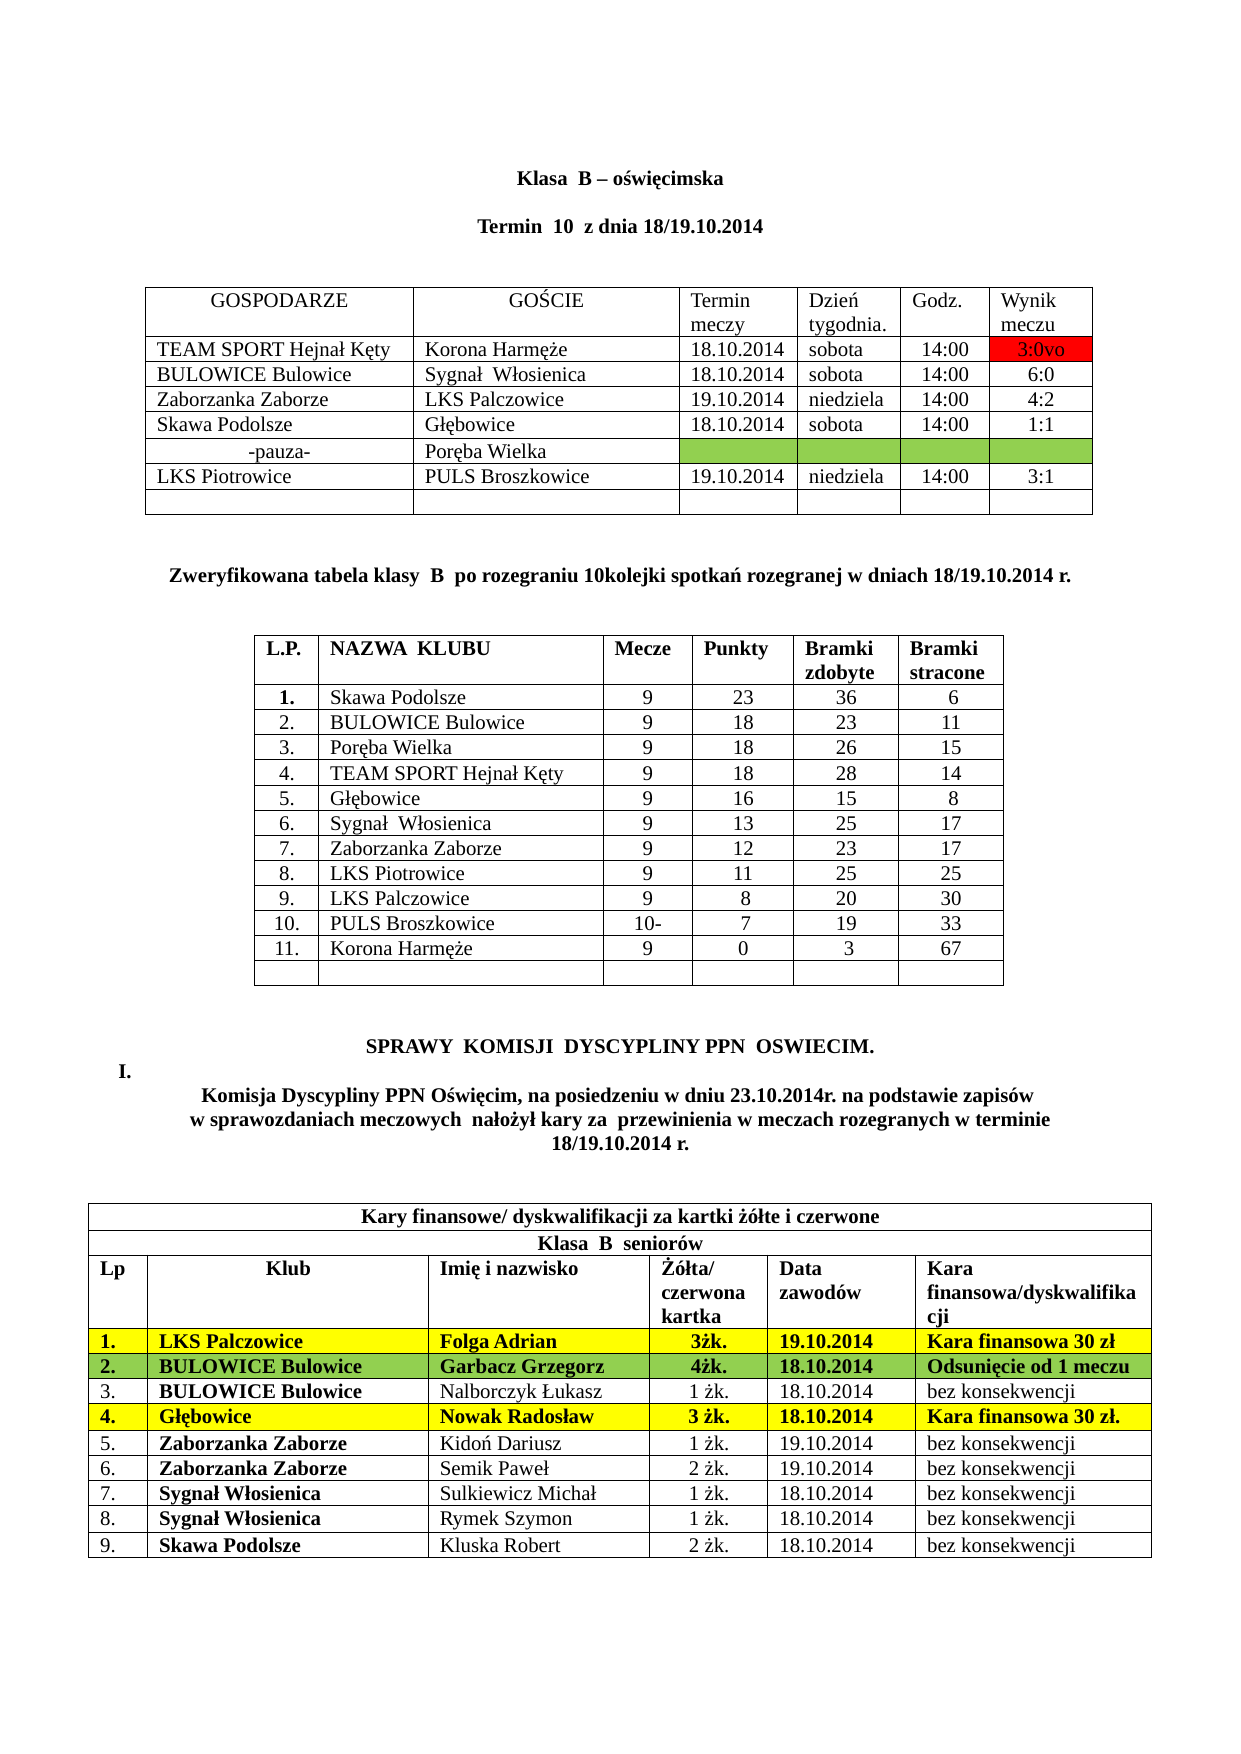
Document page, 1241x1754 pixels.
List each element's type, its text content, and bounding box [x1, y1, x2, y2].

table_cell 18 [693, 735, 793, 759]
table_cell Garbacz Grzegorz [429, 1354, 649, 1378]
table_cell 9 [604, 886, 692, 910]
table_cell Korona Harmęże [414, 337, 679, 361]
table_cell LKS Palczowice [319, 886, 603, 910]
table_cell [414, 490, 679, 513]
table_cell BULOWICE Bulowice [148, 1354, 428, 1378]
table_cell bez konsekwencji [916, 1506, 1151, 1532]
table_cell LKS Piotrowice [146, 464, 413, 488]
table_cell 12 [693, 836, 793, 860]
table_cell Nowak Radosław [429, 1404, 649, 1430]
table_cell Kidoń Dariusz [429, 1431, 649, 1455]
table_cell 19.10.2014 [768, 1456, 915, 1480]
table_cell 2 żk. [650, 1533, 767, 1557]
table_cell bez konsekwencji [916, 1533, 1151, 1557]
table_cell 3. [255, 735, 318, 759]
table_cell niedziela [798, 464, 900, 488]
table_cell [319, 961, 603, 985]
table_cell BULOWICE Bulowice [146, 362, 413, 386]
table_cell sobota [798, 362, 900, 386]
table_cell Odsunięcie od 1 meczu [916, 1354, 1151, 1378]
table_cell Skawa Podolsze [148, 1533, 428, 1557]
table_cell Zaborzanka Zaborze [319, 836, 603, 860]
table_cell Poręba Wielka [414, 439, 679, 463]
table_cell 3żk. [650, 1329, 767, 1353]
table_cell 18.10.2014 [768, 1379, 915, 1403]
table_cell sobota [798, 412, 900, 438]
table_cell 14:00 [901, 362, 989, 386]
table_cell 4. [255, 760, 318, 784]
table_cell BULOWICE Bulowice [148, 1379, 428, 1403]
table_cell TEAM SPORT Hejnał Kęty [146, 337, 413, 361]
table_cell 8 [693, 886, 793, 910]
table_cell bez konsekwencji [916, 1379, 1151, 1403]
table_cell 3. [89, 1379, 147, 1403]
table_cell [990, 490, 1092, 513]
table_cell 18 [693, 760, 793, 784]
table_cell 10. [255, 911, 318, 935]
table_cell 1. [255, 685, 318, 709]
table_cell 25 [794, 811, 898, 835]
table_header Godz. [901, 288, 989, 336]
table_cell Korona Harmęże [319, 936, 603, 960]
table_cell niedziela [798, 387, 900, 411]
table_header Bramki zdobyte [794, 636, 898, 684]
table_cell 13 [693, 811, 793, 835]
table_cell 30 [899, 886, 1003, 910]
table_cell [990, 439, 1092, 463]
table_cell 14:00 [901, 412, 989, 438]
table_cell 3 [794, 936, 898, 960]
table_cell 1. [89, 1329, 147, 1353]
table_cell 9 [604, 936, 692, 960]
table_cell 19.10.2014 [680, 387, 797, 411]
text Klasa B – oświęcimska [118, 166, 1122, 190]
table_cell bez konsekwencji [916, 1481, 1151, 1505]
table_cell 19.10.2014 [768, 1329, 915, 1353]
table_cell 23 [693, 685, 793, 709]
table_cell [899, 961, 1003, 985]
table_cell bez konsekwencji [916, 1431, 1151, 1455]
table_cell 6. [89, 1456, 147, 1480]
table_cell Zaborzanka Zaborze [146, 387, 413, 411]
table_cell 25 [899, 861, 1003, 885]
table_cell Żółta/czerwona kartka [650, 1256, 767, 1328]
table_cell 23 [794, 710, 898, 734]
table_cell 8 [899, 786, 1003, 809]
table_cell 9 [604, 861, 692, 885]
table_cell 25 [794, 861, 898, 885]
table_cell Kluska Robert [429, 1533, 649, 1557]
table_cell 4. [89, 1404, 147, 1430]
table_cell 14 [899, 760, 1003, 784]
table_cell 6 [899, 685, 1003, 709]
table_cell 1 żk. [650, 1379, 767, 1403]
table_cell Semik Paweł [429, 1456, 649, 1480]
table_cell 6:0 [990, 362, 1092, 386]
table_cell Sulkiewicz Michał [429, 1481, 649, 1505]
table_cell [693, 961, 793, 985]
table_cell [255, 961, 318, 985]
table_cell Sygnał Włosienica [414, 362, 679, 386]
table_cell Nalborczyk Łukasz [429, 1379, 649, 1403]
text Termin 10 z dnia 18/19.10.2014 [118, 214, 1122, 238]
table_cell 7. [89, 1481, 147, 1505]
table_cell [798, 490, 900, 513]
table_cell BULOWICE Bulowice [319, 710, 603, 734]
table_cell 18.10.2014 [768, 1533, 915, 1557]
table_header Termin meczy [680, 288, 797, 336]
table_cell Głębowice [414, 412, 679, 438]
table_header NAZWA KLUBU [319, 636, 603, 684]
table_cell Sygnał Włosienica [319, 811, 603, 835]
table_cell 20 [794, 886, 898, 910]
table_cell 17 [899, 836, 1003, 860]
table_cell -pauza- [146, 439, 413, 463]
table_cell Zaborzanka Zaborze [148, 1431, 428, 1455]
table_cell [146, 490, 413, 513]
table_header Wynik meczu [990, 288, 1092, 336]
table_cell Głębowice [148, 1404, 428, 1430]
table_cell TEAM SPORT Hejnał Kęty [319, 760, 603, 784]
table_cell 9. [89, 1533, 147, 1557]
table_cell 8. [255, 861, 318, 885]
table_cell [901, 490, 989, 513]
table_cell 7 [693, 911, 793, 935]
table_cell 36 [794, 685, 898, 709]
table_cell 4:2 [990, 387, 1092, 411]
table_cell 1:1 [990, 412, 1092, 438]
table_cell Folga Adrian [429, 1329, 649, 1353]
table_cell 18.10.2014 [768, 1404, 915, 1430]
table_cell 5. [89, 1431, 147, 1455]
table_cell 15 [794, 786, 898, 809]
table_cell 2. [255, 710, 318, 734]
table_cell 14:00 [901, 464, 989, 488]
table_cell 14:00 [901, 337, 989, 361]
table_header Bramki stracone [899, 636, 1003, 684]
table_cell 15 [899, 735, 1003, 759]
table_header Dzień tygodnia. [798, 288, 900, 336]
text SPRAWY KOMISJI DYSCYPLINY PPN OSWIECIM. [118, 1034, 1122, 1058]
table_cell 67 [899, 936, 1003, 960]
table_cell Skawa Podolsze [319, 685, 603, 709]
text I. [118, 1058, 1122, 1083]
table_header Kary finansowe/ dyskwalifikacji za kartki żółte i czerwone [89, 1204, 1151, 1229]
table_cell Data zawodów [768, 1256, 915, 1328]
table_cell Klasa B seniorów [89, 1231, 1151, 1254]
table_header GOSPODARZE [146, 288, 413, 336]
table_header L.P. [255, 636, 318, 684]
table_cell [680, 490, 797, 513]
text Zweryfikowana tabela klasy B po rozegraniu 10kolejki spotkań rozegranej w dniach 18/19.10.2014 r. [118, 563, 1122, 587]
table_cell Imię i nazwisko [429, 1256, 649, 1328]
table_header Mecze [604, 636, 692, 684]
table_cell 2. [89, 1354, 147, 1378]
table_cell [604, 961, 692, 985]
table_cell Rymek Szymon [429, 1506, 649, 1532]
table_cell [680, 439, 797, 463]
table_header GOŚCIE [414, 288, 679, 336]
table_cell 11 [899, 710, 1003, 734]
table_cell 18.10.2014 [768, 1354, 915, 1378]
table_cell 10- [604, 911, 692, 935]
table_cell Lp [89, 1256, 147, 1328]
table_cell 26 [794, 735, 898, 759]
table_cell Poręba Wielka [319, 735, 603, 759]
table_cell Klub [148, 1256, 428, 1328]
table_cell 1 żk. [650, 1481, 767, 1505]
table_cell 9 [604, 710, 692, 734]
table_cell LKS Palczowice [148, 1329, 428, 1353]
table_cell Sygnał Włosienica [148, 1481, 428, 1505]
table_cell 9 [604, 760, 692, 784]
table_cell 3:0vo [990, 337, 1092, 361]
table_cell 11. [255, 936, 318, 960]
table_cell Kara finansowa 30 zł [916, 1329, 1151, 1353]
table_cell 18.10.2014 [680, 337, 797, 361]
table_cell [794, 961, 898, 985]
table_cell 19.10.2014 [768, 1431, 915, 1455]
table_cell 1 żk. [650, 1431, 767, 1455]
table_cell 28 [794, 760, 898, 784]
table_cell 9 [604, 735, 692, 759]
table_cell sobota [798, 337, 900, 361]
table_cell [798, 439, 900, 463]
table_cell Sygnał Włosienica [148, 1506, 428, 1532]
table_cell 3 żk. [650, 1404, 767, 1430]
table_cell LKS Palczowice [414, 387, 679, 411]
table_cell 14:00 [901, 387, 989, 411]
table_cell Głębowice [319, 786, 603, 809]
table_cell LKS Piotrowice [319, 861, 603, 885]
table_cell Skawa Podolsze [146, 412, 413, 438]
table_cell 5. [255, 786, 318, 809]
table_cell 19.10.2014 [680, 464, 797, 488]
table_cell 6. [255, 811, 318, 835]
table_cell 1 żk. [650, 1506, 767, 1532]
table_cell bez konsekwencji [916, 1456, 1151, 1480]
table_cell 23 [794, 836, 898, 860]
table_header Punkty [693, 636, 793, 684]
table_cell 9 [604, 685, 692, 709]
table_cell 3:1 [990, 464, 1092, 488]
table_cell 18.10.2014 [680, 362, 797, 386]
table_cell PULS Broszkowice [319, 911, 603, 935]
table_cell 17 [899, 811, 1003, 835]
table_cell 9 [604, 786, 692, 809]
table_cell 19 [794, 911, 898, 935]
table_cell 2 żk. [650, 1456, 767, 1480]
table_cell 0 [693, 936, 793, 960]
table_cell 11 [693, 861, 793, 885]
table_cell 9 [604, 836, 692, 860]
table_cell 33 [899, 911, 1003, 935]
table_cell 18.10.2014 [768, 1506, 915, 1532]
table_cell Kara finansowa 30 zł. [916, 1404, 1151, 1430]
table_cell Zaborzanka Zaborze [148, 1456, 428, 1480]
table_cell 18.10.2014 [680, 412, 797, 438]
table_cell 4żk. [650, 1354, 767, 1378]
table_cell PULS Broszkowice [414, 464, 679, 488]
table_cell 9 [604, 811, 692, 835]
table_cell Kara finansowa/dyskwalifikacji [916, 1256, 1151, 1328]
table_cell 18 [693, 710, 793, 734]
table_cell 8. [89, 1506, 147, 1532]
table_cell 9. [255, 886, 318, 910]
table_cell 18.10.2014 [768, 1481, 915, 1505]
table_cell [901, 439, 989, 463]
table_cell 16 [693, 786, 793, 809]
text Komisja Dyscypliny PPN Oświęcim, na posiedzeniu w dniu 23.10.2014r. na podstawie zapisów w sprawozdaniach meczowych nałożył kary za przewinienia w meczach rozegranych w terminie 18/19.10.2014 r. [118, 1083, 1122, 1155]
table_cell 7. [255, 836, 318, 860]
